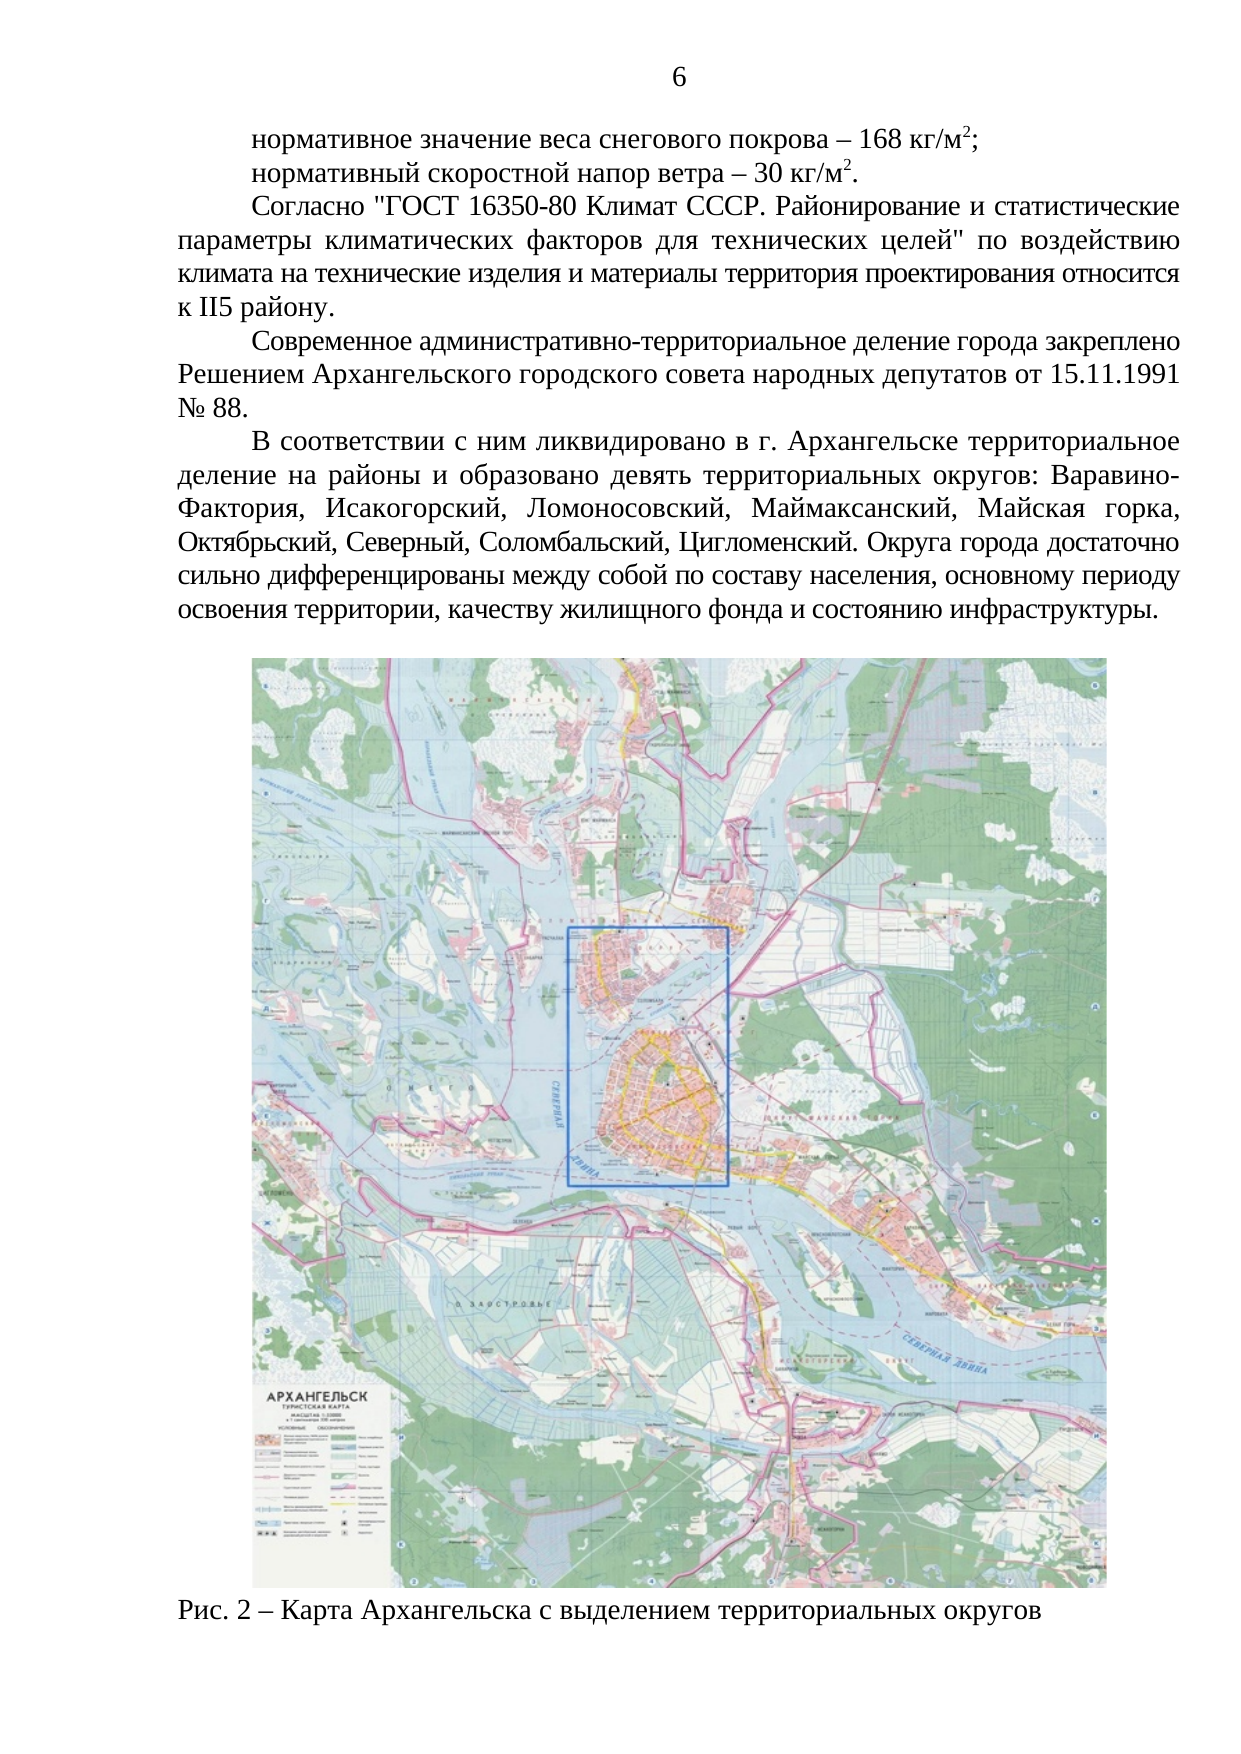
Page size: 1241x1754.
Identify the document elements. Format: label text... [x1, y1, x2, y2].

text нормативный скоростной напор ветра – 30 кг/м2. [177, 155, 1181, 188]
text Современное административно-территориальное деление города закреплено Решением Архангельского городского совета народных депутатов от 15.11.1991 № 88. [177, 323, 1181, 423]
text Согласно "ГОСТ 16350-80 Климат СССР. Районирование и статистические параметры климатических факторов для технических целей" по воздействию климата на технические изделия и материалы территория проектирования относится к II5 району. [177, 188, 1181, 323]
text Рис. 2 – Карта Архангельска с выделением территориальных округов [177, 1592, 1181, 1626]
text нормативное значение веса снегового покрова – 168 кг/м2; [177, 121, 1181, 155]
text В соответствии с ним ликвидировано в г. Архангельске территориальное деление на районы и образовано девять территориальных округов: Варавино-Фактория, Исакогорский, Ломоносовский, Маймаксанский, Майская горка, Октябрьский, Северный, Соломбальский, Цигломенский. Округа города достаточно сильно дифференцированы между собой по составу населения, основному периоду освоения территории, качеству жилищного фонда и состоянию инфраструктуры. [177, 423, 1181, 624]
picture [251, 658, 1107, 1588]
